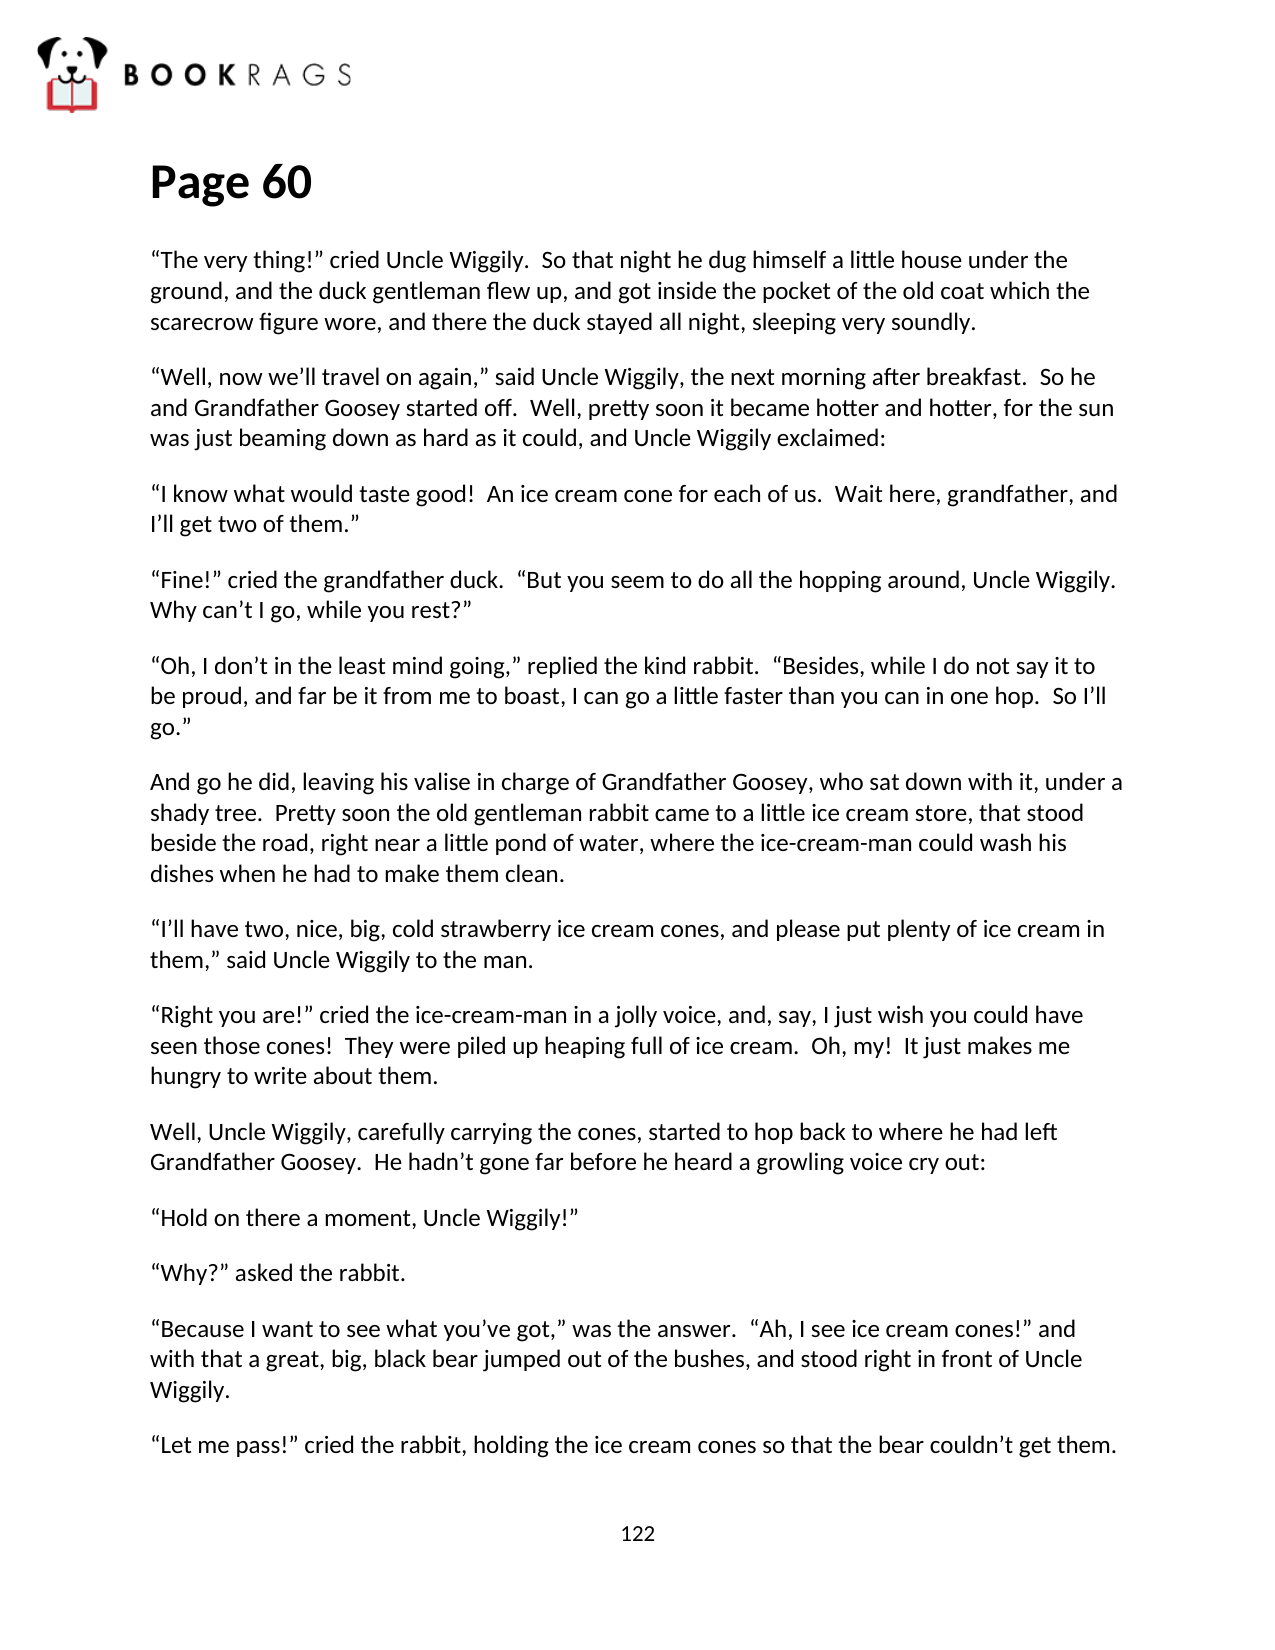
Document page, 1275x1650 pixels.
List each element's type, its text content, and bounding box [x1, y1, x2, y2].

text “Oh, I don’t in the least mind going,” replied the kind rabbit. “Besides, while I do not say it to be proud, and far be it from me to boast, I can go a little faster than you can in one hop. So I’ll go.” [150, 650, 1125, 741]
text Page 60 [150, 150, 1125, 211]
text “Because I want to see what you’ve got,” was the answer. “Ah, I see ice cream cones!” and with that a great, big, black bear jumped out of the bushes, and stood right in front of Uncle Wiggily. [150, 1313, 1125, 1405]
text “Let me pass!” cried the rabbit, holding the ice cream cones so that the bear couldn’t get them. [150, 1430, 1125, 1460]
text “I know what would taste good! An ice cream cone for each of us. Wait here, grandfather, and I’ll get two of them.” [150, 478, 1125, 539]
text “Well, now we’ll travel on again,” said Uncle Wiggily, the next morning after breakfast. So he and Grandfather Goosey started off. Well, pretty soon it became hotter and hotter, for the sun was just beaming down as hard as it could, and Uncle Wiggily exclaimed: [150, 361, 1125, 453]
text “I’ll have two, nice, big, cold strawberry ice cream cones, and please put plenty of ice cream in them,” said Uncle Wiggily to the man. [150, 913, 1125, 974]
text “Fine!” cried the grandfather duck. “But you seem to do all the hopping around, Uncle Wiggily. Why can’t I go, while you rest?” [150, 564, 1125, 625]
text “Right you are!” cried the ice-cream-man in a jolly voice, and, say, I just wish you could have seen those cones! They were piled up heaping full of ice cream. Oh, my! It just makes me hungry to write about them. [150, 999, 1125, 1091]
text Well, Uncle Wiggily, carefully carrying the cones, started to hop back to where he had left Grandfather Goosey. He hadn’t gone far before he heard a growling voice cry out: [150, 1116, 1125, 1177]
text “The very thing!” cried Uncle Wiggily. So that night he dug himself a little house under the ground, and the duck gentleman flew up, and got inside the pocket of the old coat which the scarecrow figure wore, and there the duck stayed all night, sleeping very soundly. [150, 244, 1125, 336]
text “Hold on there a moment, Uncle Wiggily!” [150, 1202, 1125, 1233]
text “Why?” asked the rabbit. [150, 1258, 1125, 1288]
picture [37, 37, 351, 113]
text And go he did, leaving his valise in charge of Grandfather Goosey, who sat down with it, under a shady tree. Pretty soon the old gentleman rabbit came to a little ice cream store, that stood beside the road, right near a little pond of water, where the ice-cream-man could wash his dishes when he had to make them clean. [150, 766, 1125, 888]
